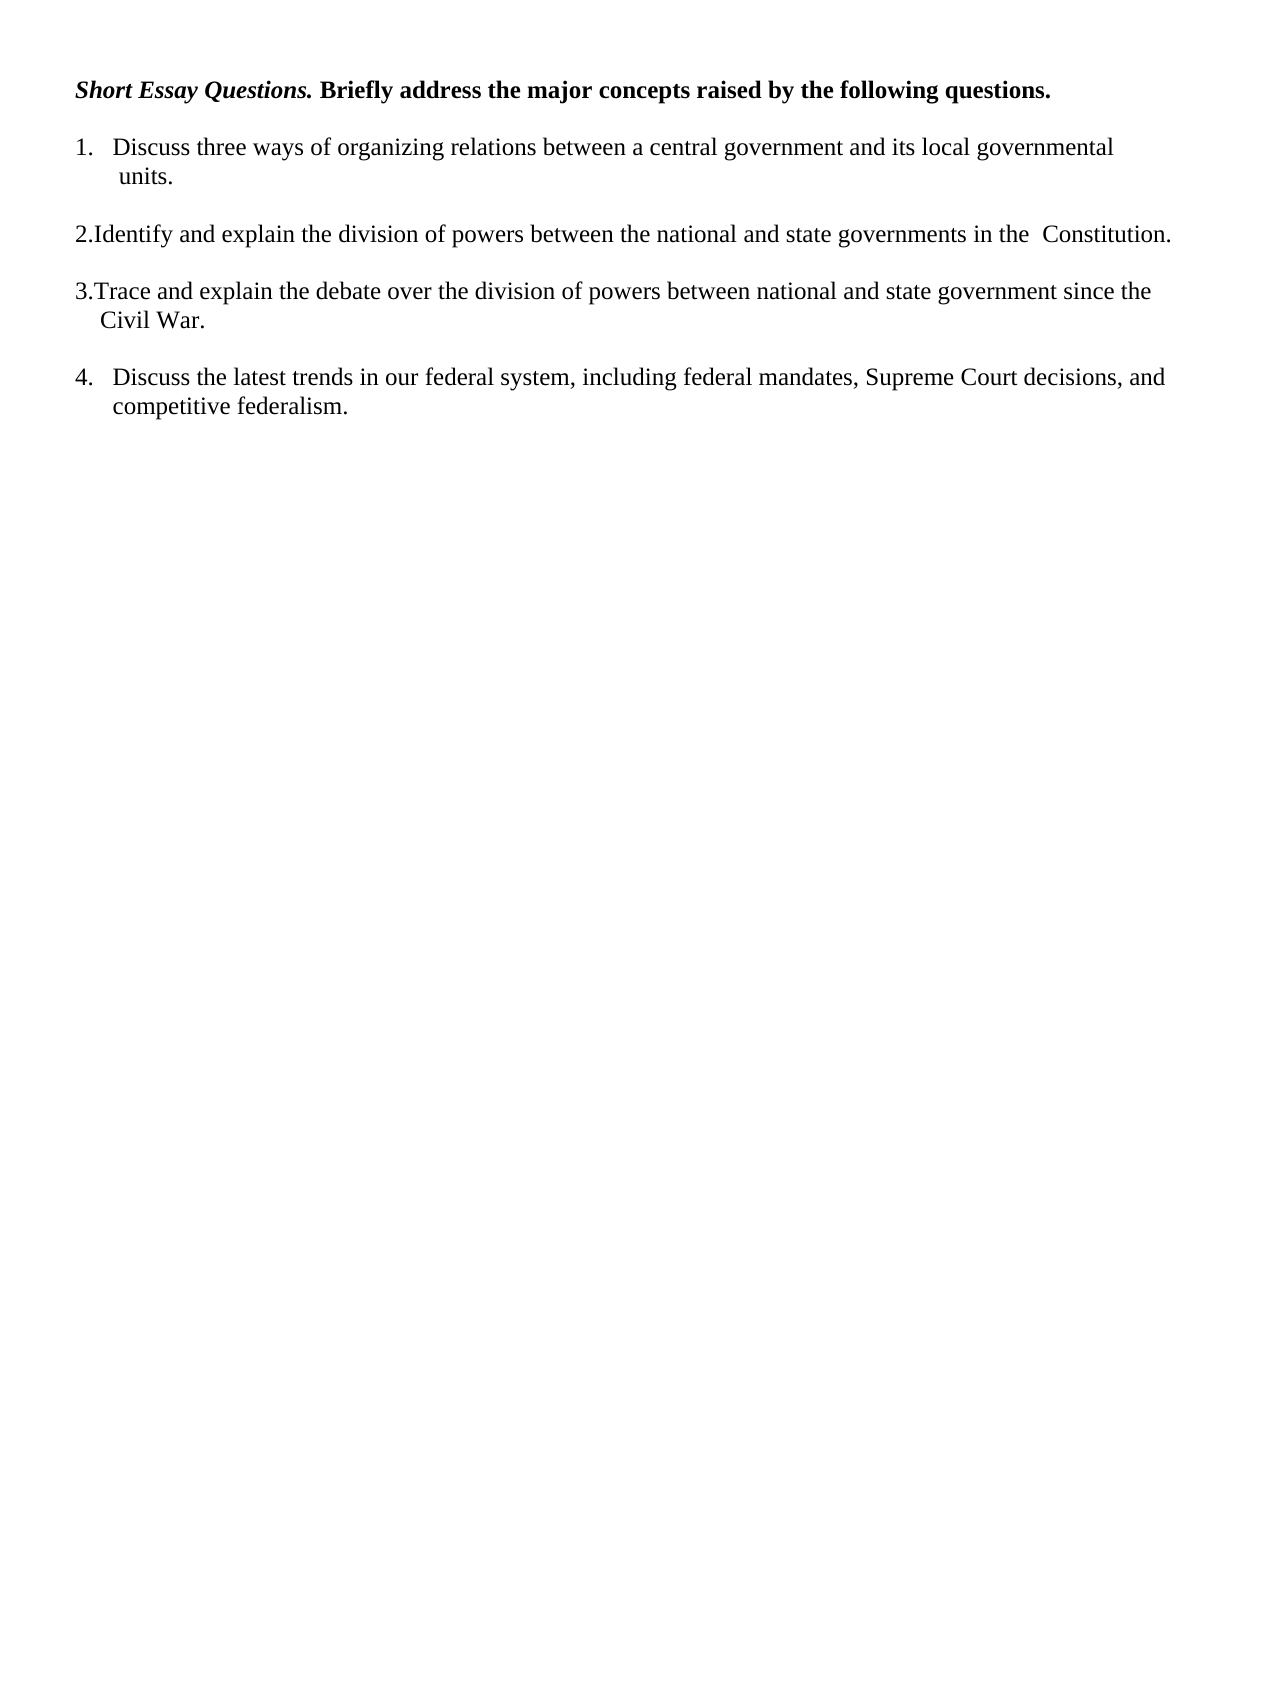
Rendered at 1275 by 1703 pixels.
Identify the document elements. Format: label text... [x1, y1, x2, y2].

text Civil War. [75, 305, 1200, 334]
text units. [119, 161, 1200, 190]
text 2.Identify and explain the division of powers between the national and state governments in the Constitution. [75, 219, 1200, 247]
list Discuss three ways of organizing relations between a central government and its local governmental [75, 132, 1200, 161]
text Short Essay Questions. Briefly address the major concepts raised by the following questions. [75, 75, 1200, 104]
text competitive federalism. [75, 391, 846, 420]
list Discuss the latest trends in our federal system, including federal mandates, Supreme Court decisions, and [75, 362, 1200, 391]
text 3.Trace and explain the debate over the division of powers between national and state government since the [75, 276, 1200, 305]
